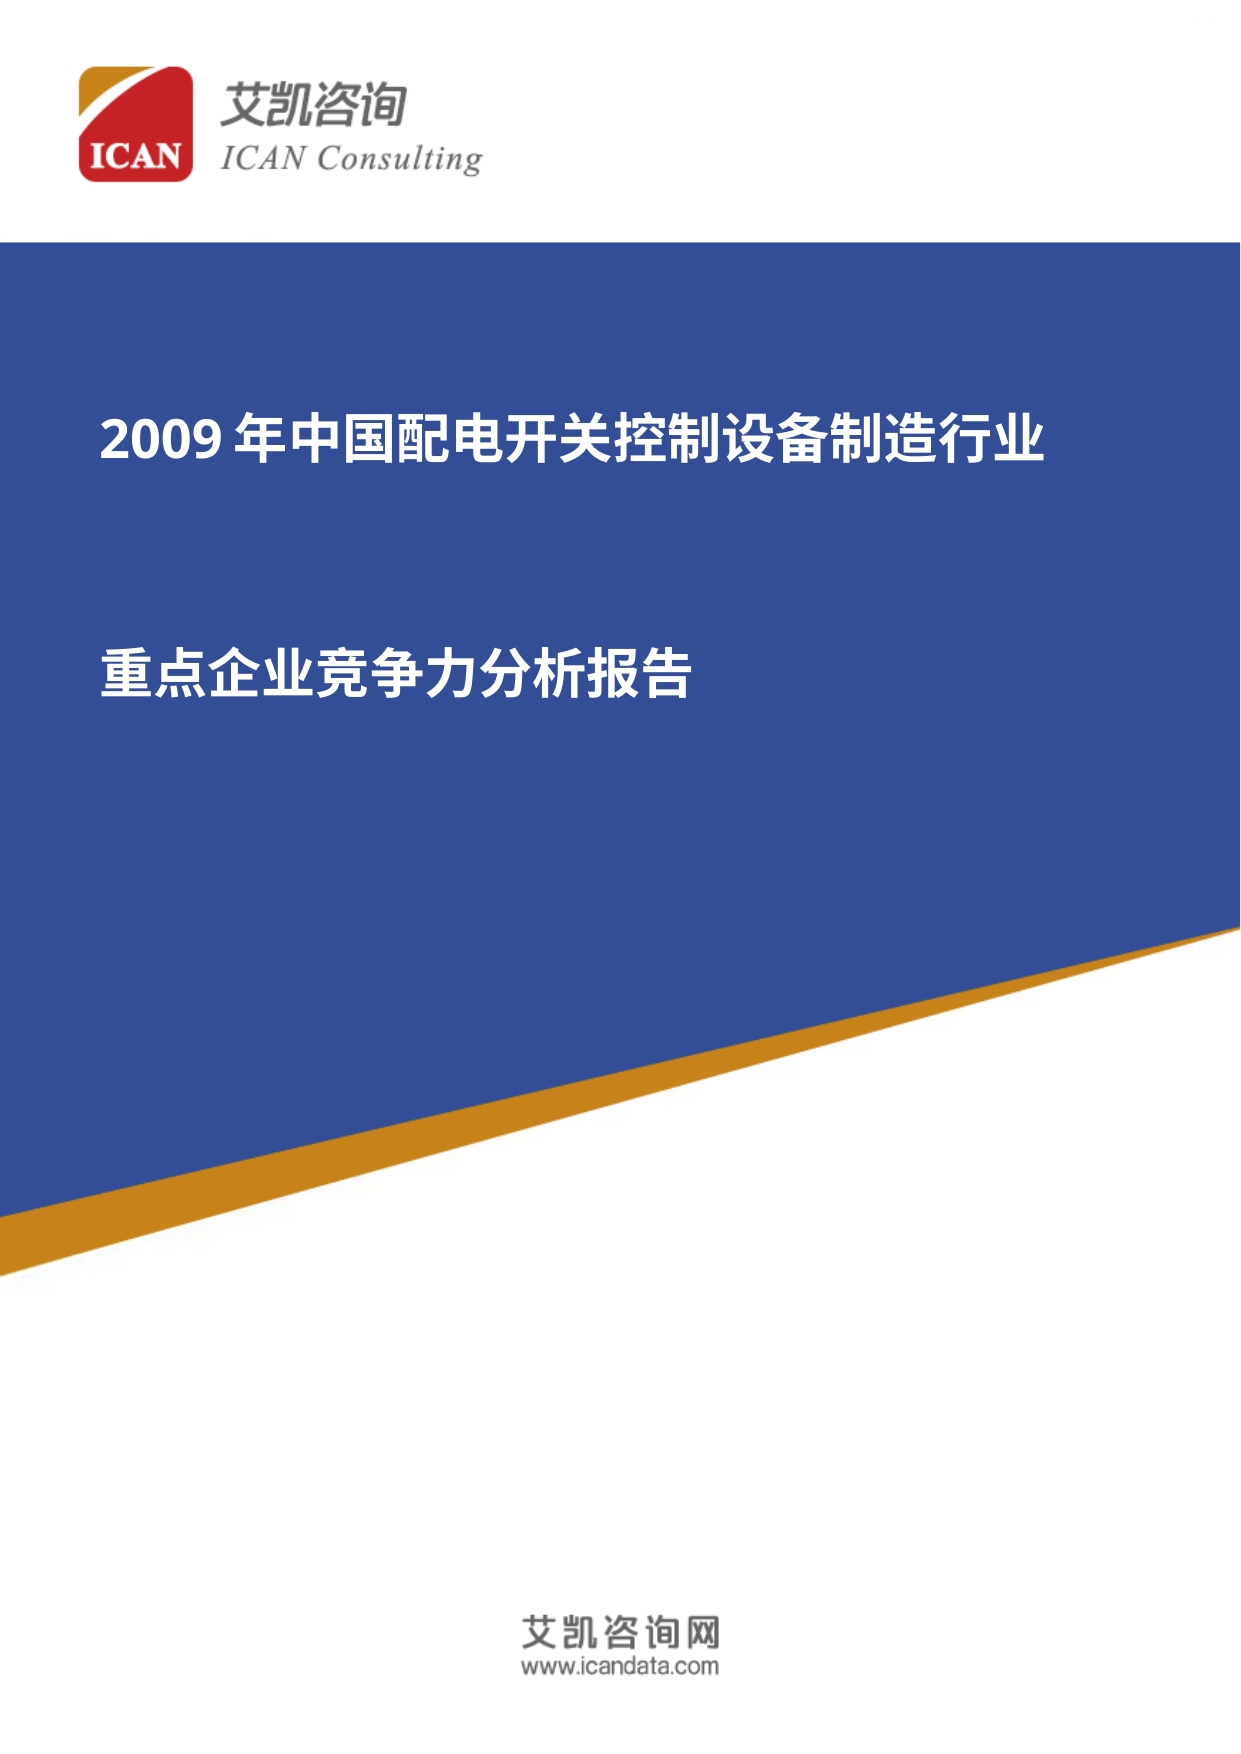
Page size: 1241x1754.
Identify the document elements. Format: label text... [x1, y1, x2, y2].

picture [0, 5, 1241, 1754]
subtitle 2009年中国配电开关控制设备制造行业重点企业竞争力分析报告 [99, 386, 1053, 718]
